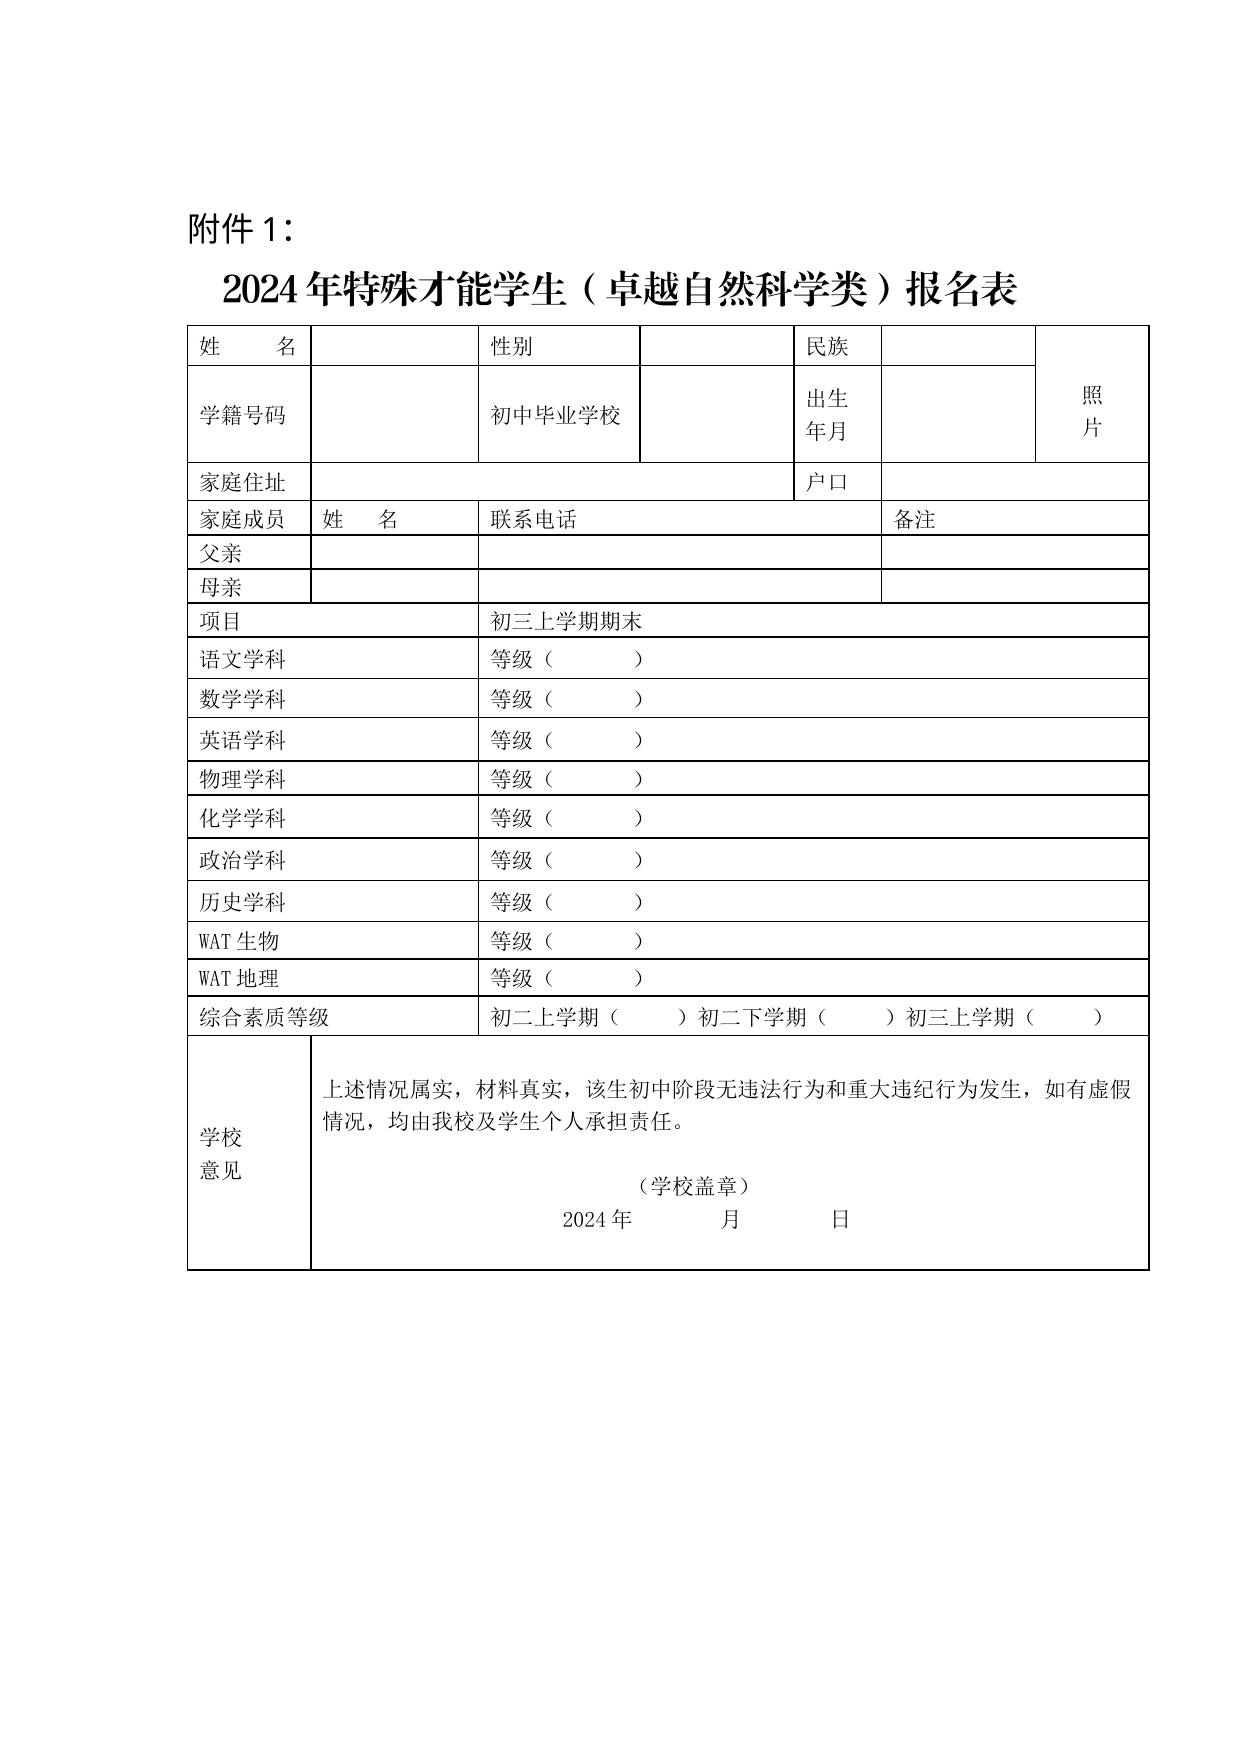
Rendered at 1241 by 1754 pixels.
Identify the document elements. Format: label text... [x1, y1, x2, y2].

table_cell [479, 570, 881, 602]
table_cell 出生 年月 [795, 366, 881, 461]
table_cell 数学学科 [188, 679, 478, 717]
table_cell 家庭成员 [188, 501, 310, 534]
table_cell [479, 536, 881, 568]
table_header [641, 326, 793, 364]
table_header [312, 326, 478, 364]
table_header [882, 326, 1035, 364]
table_cell 母亲 [188, 570, 310, 602]
table_cell 英语学科 [188, 718, 478, 760]
table_cell 项目 [188, 604, 478, 636]
table_cell 等级（ ） [479, 762, 1148, 794]
table_cell 等级（ ） [479, 881, 1148, 921]
table_cell 政治学科 [188, 839, 478, 879]
table_cell [641, 366, 793, 461]
table_cell WAT生物 [188, 922, 478, 958]
table_cell 语文学科 [188, 638, 478, 677]
table_cell [882, 463, 1148, 500]
table_header 性别 [479, 326, 639, 364]
table_cell 学校 意见 [188, 1036, 310, 1269]
table_header 姓 名 [188, 326, 310, 364]
table_cell 等级（ ） [479, 638, 1148, 677]
table_cell 户口 [795, 463, 881, 500]
table_cell 综合素质等级 [188, 997, 478, 1034]
table_cell 初中毕业学校 [479, 366, 639, 461]
table_cell 姓 名 [312, 501, 478, 534]
table_cell WAT地理 [188, 960, 478, 995]
table_cell [312, 536, 478, 568]
table_cell 历史学科 [188, 881, 478, 921]
table_cell [882, 366, 1035, 461]
table_cell 初二上学期（ ）初二下学期（ ）初三上学期（ ） [479, 997, 1148, 1034]
table_cell [312, 570, 478, 602]
table_cell 化学学科 [188, 796, 478, 837]
table_header 照 片 [1036, 326, 1148, 461]
table_cell 等级（ ） [479, 718, 1148, 760]
table_cell 等级（ ） [479, 922, 1148, 958]
table_cell [312, 366, 478, 461]
table_cell 父亲 [188, 536, 310, 568]
table_cell 等级（ ） [479, 679, 1148, 717]
table_cell 上述情况属实，材料真实，该生初中阶段无违法行为和重大违纪行为发生，如有虚假 情况，均由我校及学生个人承担责任。 （学校盖章） 2024年 月 日 [312, 1036, 1148, 1269]
text 2024年特殊才能学生（卓越自然科学类）报名表 [187, 259, 1053, 324]
table_cell 联系电话 [479, 501, 881, 534]
table_cell 备注 [882, 501, 1148, 534]
table_header 民族 [795, 326, 881, 364]
text 附件1： [187, 194, 1053, 259]
table_cell 等级（ ） [479, 839, 1148, 879]
table_cell 学籍号码 [188, 366, 310, 461]
table_cell [312, 463, 793, 500]
table_cell 等级（ ） [479, 960, 1148, 995]
table_cell 初三上学期期末 [479, 604, 1148, 636]
table_cell 等级（ ） [479, 796, 1148, 837]
table_cell [882, 570, 1148, 602]
table_cell 物理学科 [188, 762, 478, 794]
table_cell [882, 536, 1148, 568]
table_cell 家庭住址 [188, 463, 310, 500]
